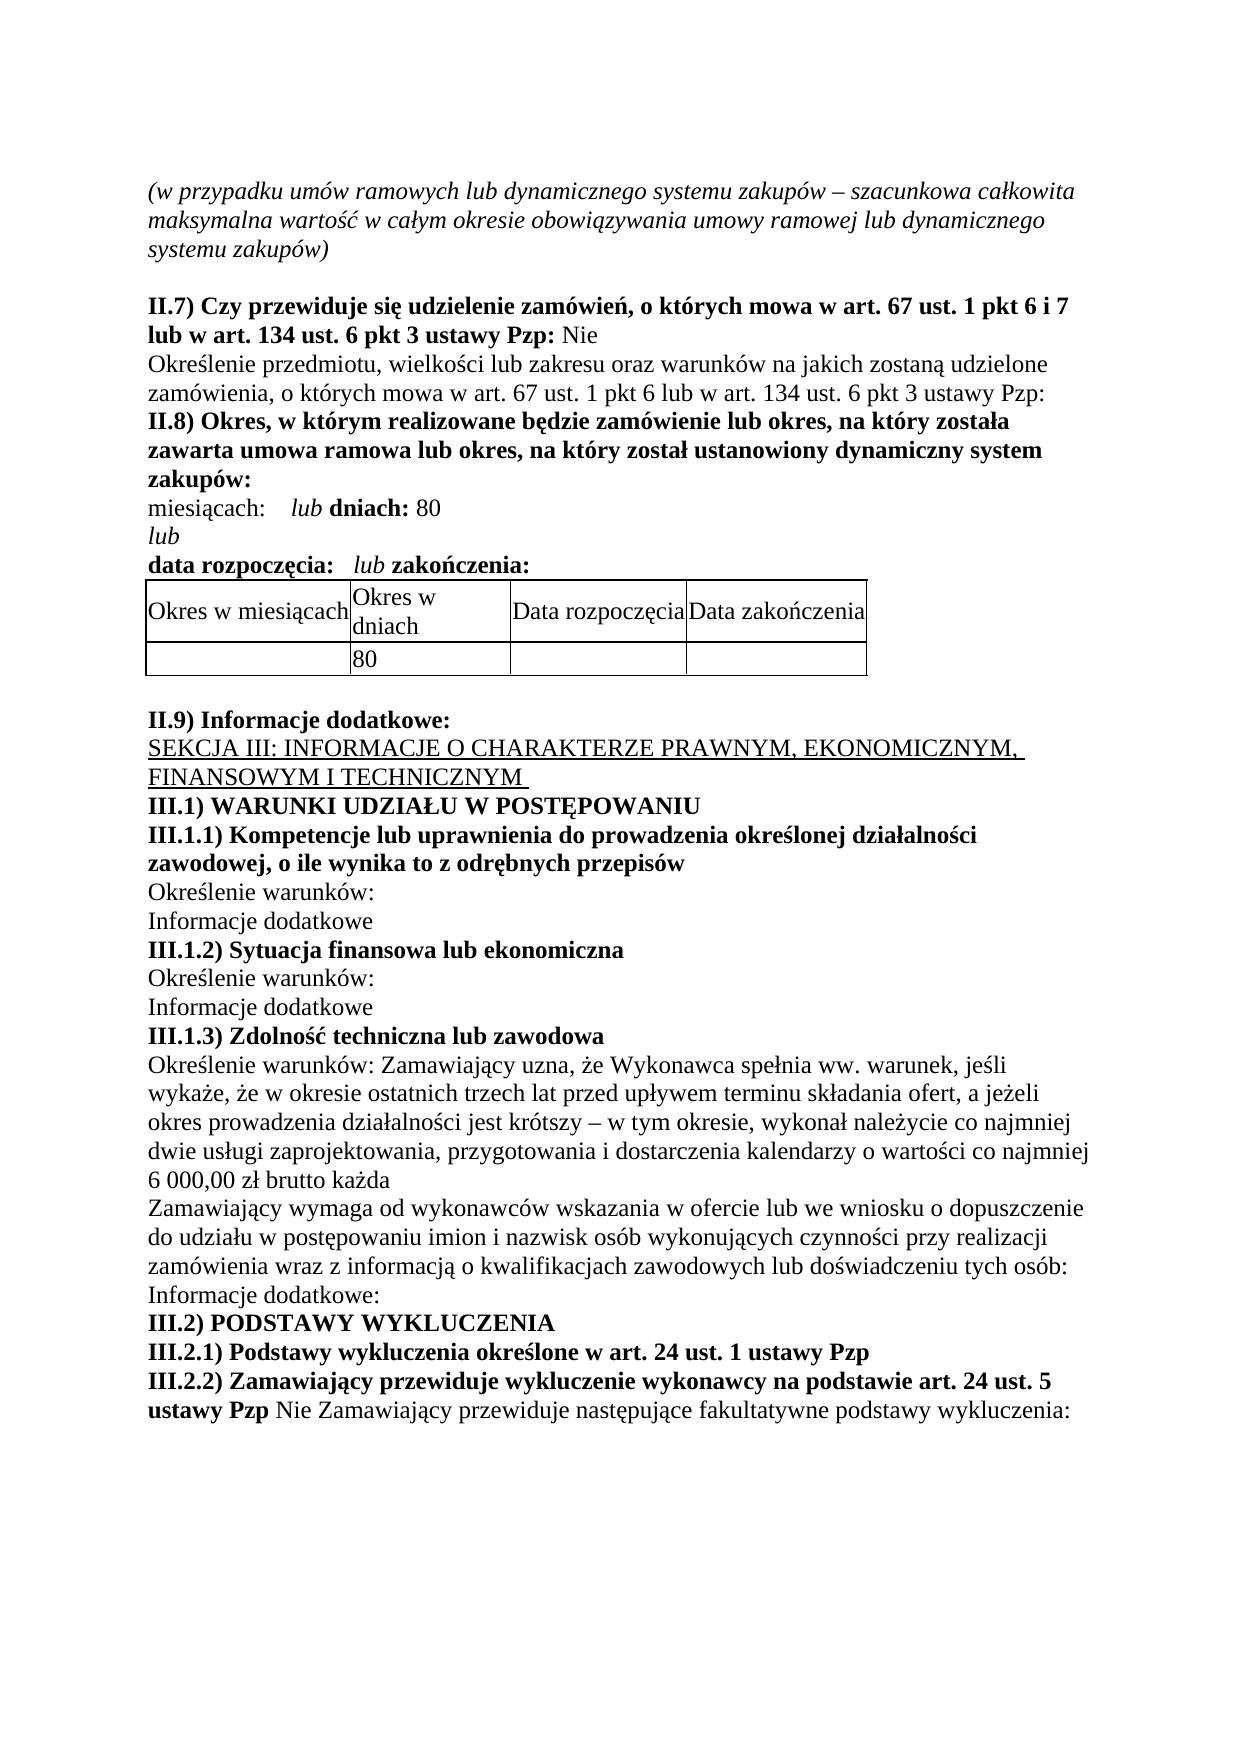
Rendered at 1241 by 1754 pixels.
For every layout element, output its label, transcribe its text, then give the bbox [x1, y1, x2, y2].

text (w przypadku umów ramowych lub dynamicznego systemu zakupów – szacunkowa całkowita maksymalna wartość w całym okresie obowiązywania umowy ramowej lub dynamicznego systemu zakupów) [148, 148, 1093, 263]
table_cell [687, 643, 866, 674]
table_header Data zakończenia [687, 581, 866, 641]
text II.9) Informacje dodatkowe: [148, 676, 1093, 733]
table_cell 80 [351, 643, 510, 674]
table_header Okres w dniach [351, 581, 510, 641]
text III.1) WARUNKI UDZIAŁU W POSTĘPOWANIU [148, 791, 1093, 820]
table_header Okres w miesiącach [147, 581, 350, 641]
table_cell [511, 643, 686, 674]
text SEKCJA III: INFORMACJE O CHARAKTERZE PRAWNYM, EKONOMICZNYM, FINANSOWYM I TECHNICZNYM [148, 733, 1093, 791]
table_cell [147, 643, 350, 674]
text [148, 1337, 1093, 1567]
text III.1.1) Kompetencje lub uprawnienia do prowadzenia określonej działalności zawodowej, o ile wynika to z odrębnych przepisów Określenie warunków: Informacje dodatkowe III.1.2) Sytuacja finansowa lub ekonomiczna Określenie warunków: Informacje dodatkowe III.1.3) Zdolność techniczna lub zawodowa Określenie warunków: Zamawiający uzna, że Wykonawca spełnia ww. warunek, jeśli wykaże, że w okresie ostatnich trzech lat przed upływem terminu składania ofert, a jeżeli okres prowadzenia działalności jest krótszy – w tym okresie, wykonał należycie co najmniej dwie usługi zaprojektowania, przygotowania i dostarczenia kalendarzy o wartości co najmniej 6 000,00 zł brutto każda Zamawiający wymaga od wykonawców wskazania w ofercie lub we wniosku o dopuszczenie do udziału w postępowaniu imion i nazwisk osób wykonujących czynności przy realizacji zamówienia wraz z informacją o kwalifikacjach zawodowych lub doświadczeniu tych osób: Informacje dodatkowe: [148, 820, 1093, 1308]
table_header Data rozpoczęcia [511, 581, 686, 641]
text II.7) Czy przewiduje się udzielenie zamówień, o których mowa w art. 67 ust. 1 pkt 6 i 7 lub w art. 134 ust. 6 pkt 3 ustawy Pzp: Nie Określenie przedmiotu, wielkości lub zakresu oraz warunków na jakich zostaną udzielone zamówienia, o których mowa w art. 67 ust. 1 pkt 6 lub w art. 134 ust. 6 pkt 3 ustawy Pzp: II.8) Okres, w którym realizowane będzie zamówienie lub okres, na który została zawarta umowa ramowa lub okres, na który został ustanowiony dynamiczny system zakupów: miesiącach: lub dniach: 80 lub data rozpoczęcia: lub zakończenia: [148, 263, 1093, 579]
text III.2) PODSTAWY WYKLUCZENIA [148, 1308, 1093, 1337]
